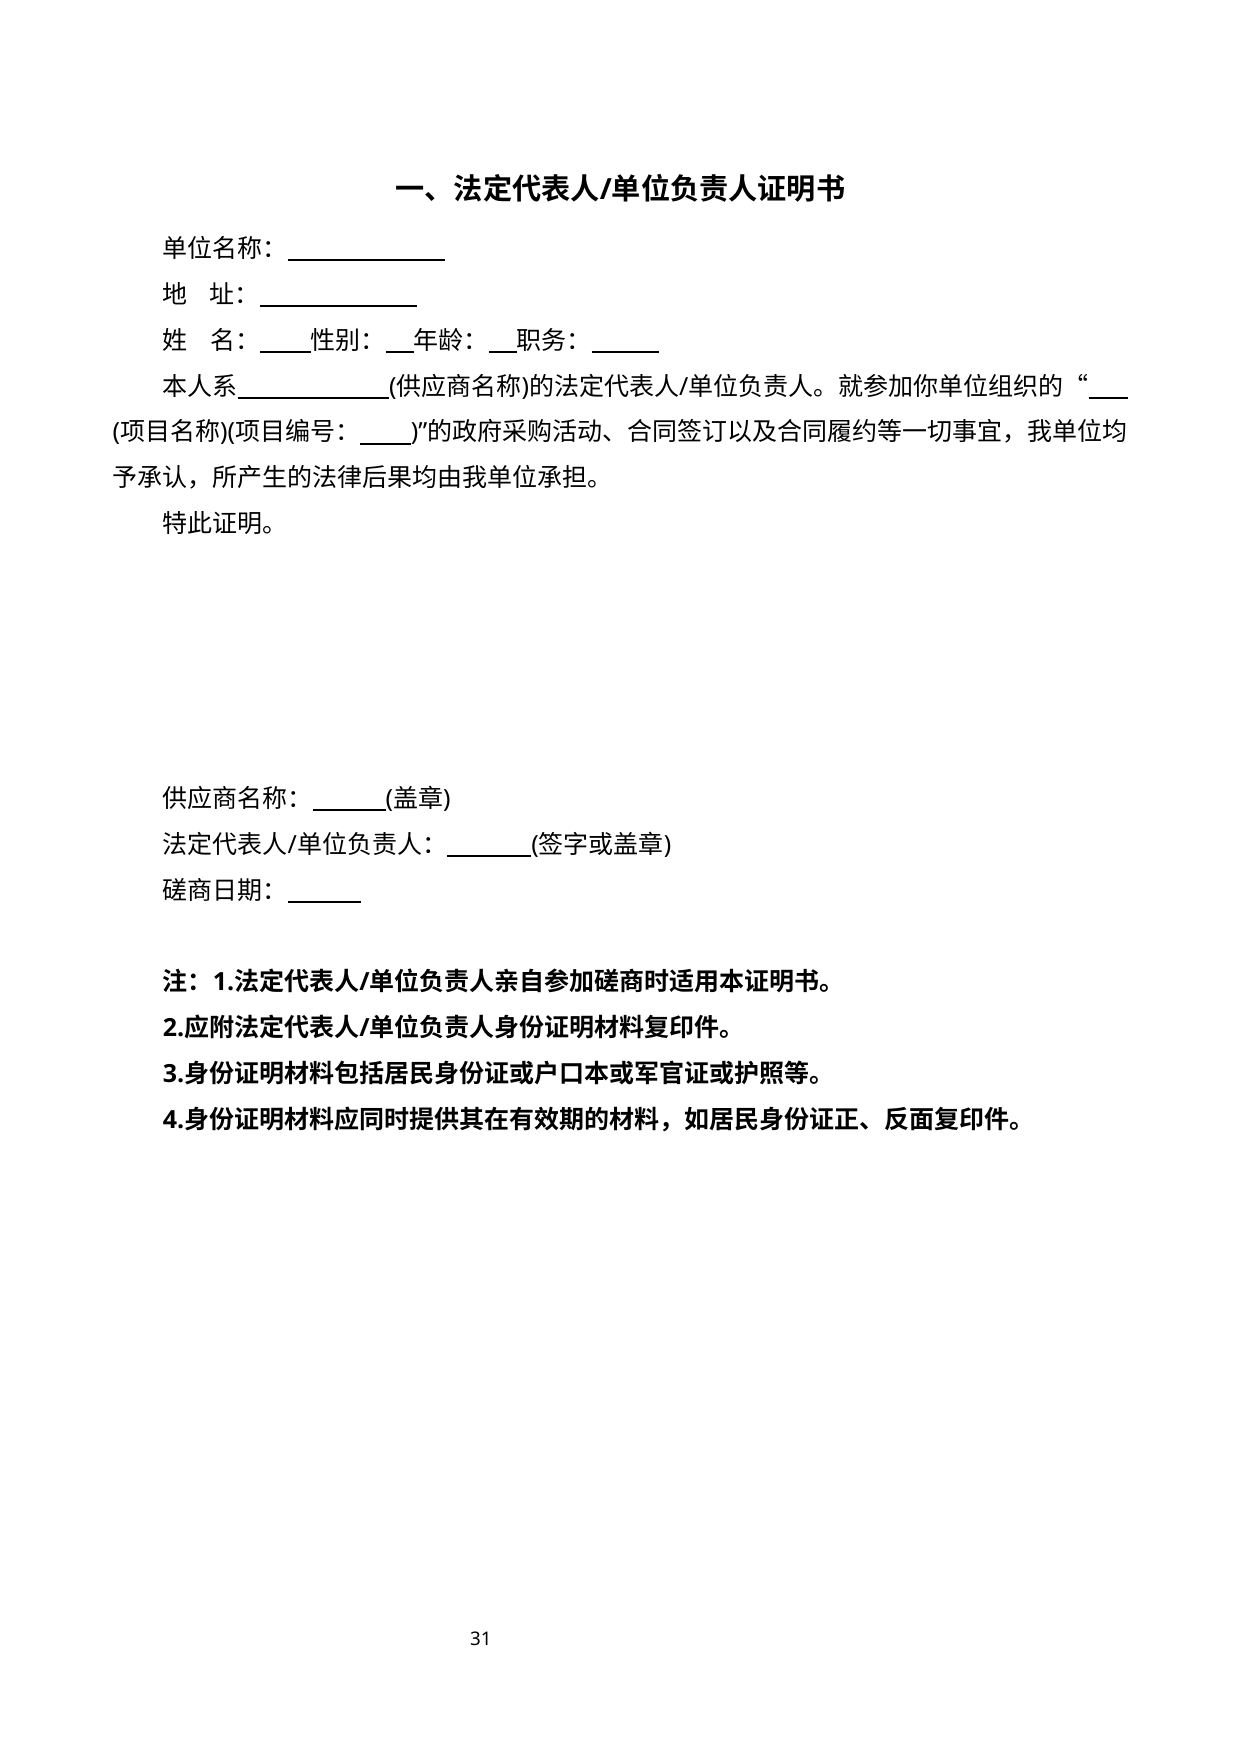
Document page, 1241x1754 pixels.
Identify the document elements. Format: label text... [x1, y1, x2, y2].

text 特此证明。 [112, 496, 1128, 542]
text 4.身份证明材料应同时提供其在有效期的材料，如居民身份证正、反面复印件。 [112, 1092, 1128, 1137]
text 本人系 (供应商名称)的法定代表人/单位负责人。就参加你单位组织的“ (项目名称)(项目编号： )”的政府采购活动、合同签订以及合同履约等一切事宜，我单位均予承认，所产生的法律后果均由我单位承担。 [112, 358, 1128, 496]
text 磋商日期： [112, 862, 1128, 908]
text 地 址： [112, 267, 1128, 312]
text 2.应附法定代表人/单位负责人身份证明材料复印件。 [112, 1000, 1128, 1046]
text 3.身份证明材料包括居民身份证或户口本或军官证或护照等。 [112, 1046, 1128, 1092]
text 供应商名称： (盖章) [112, 771, 1128, 817]
text 注：1.法定代表人/单位负责人亲自参加磋商时适用本证明书。 [112, 954, 1128, 1000]
text 法定代表人/单位负责人： (签字或盖章) [112, 817, 1128, 862]
text 单位名称： [112, 221, 1128, 267]
text 姓 名： 性别： 年龄： 职务： [112, 312, 1128, 358]
list 法定代表人/单位负责人证明书 [112, 162, 1128, 208]
